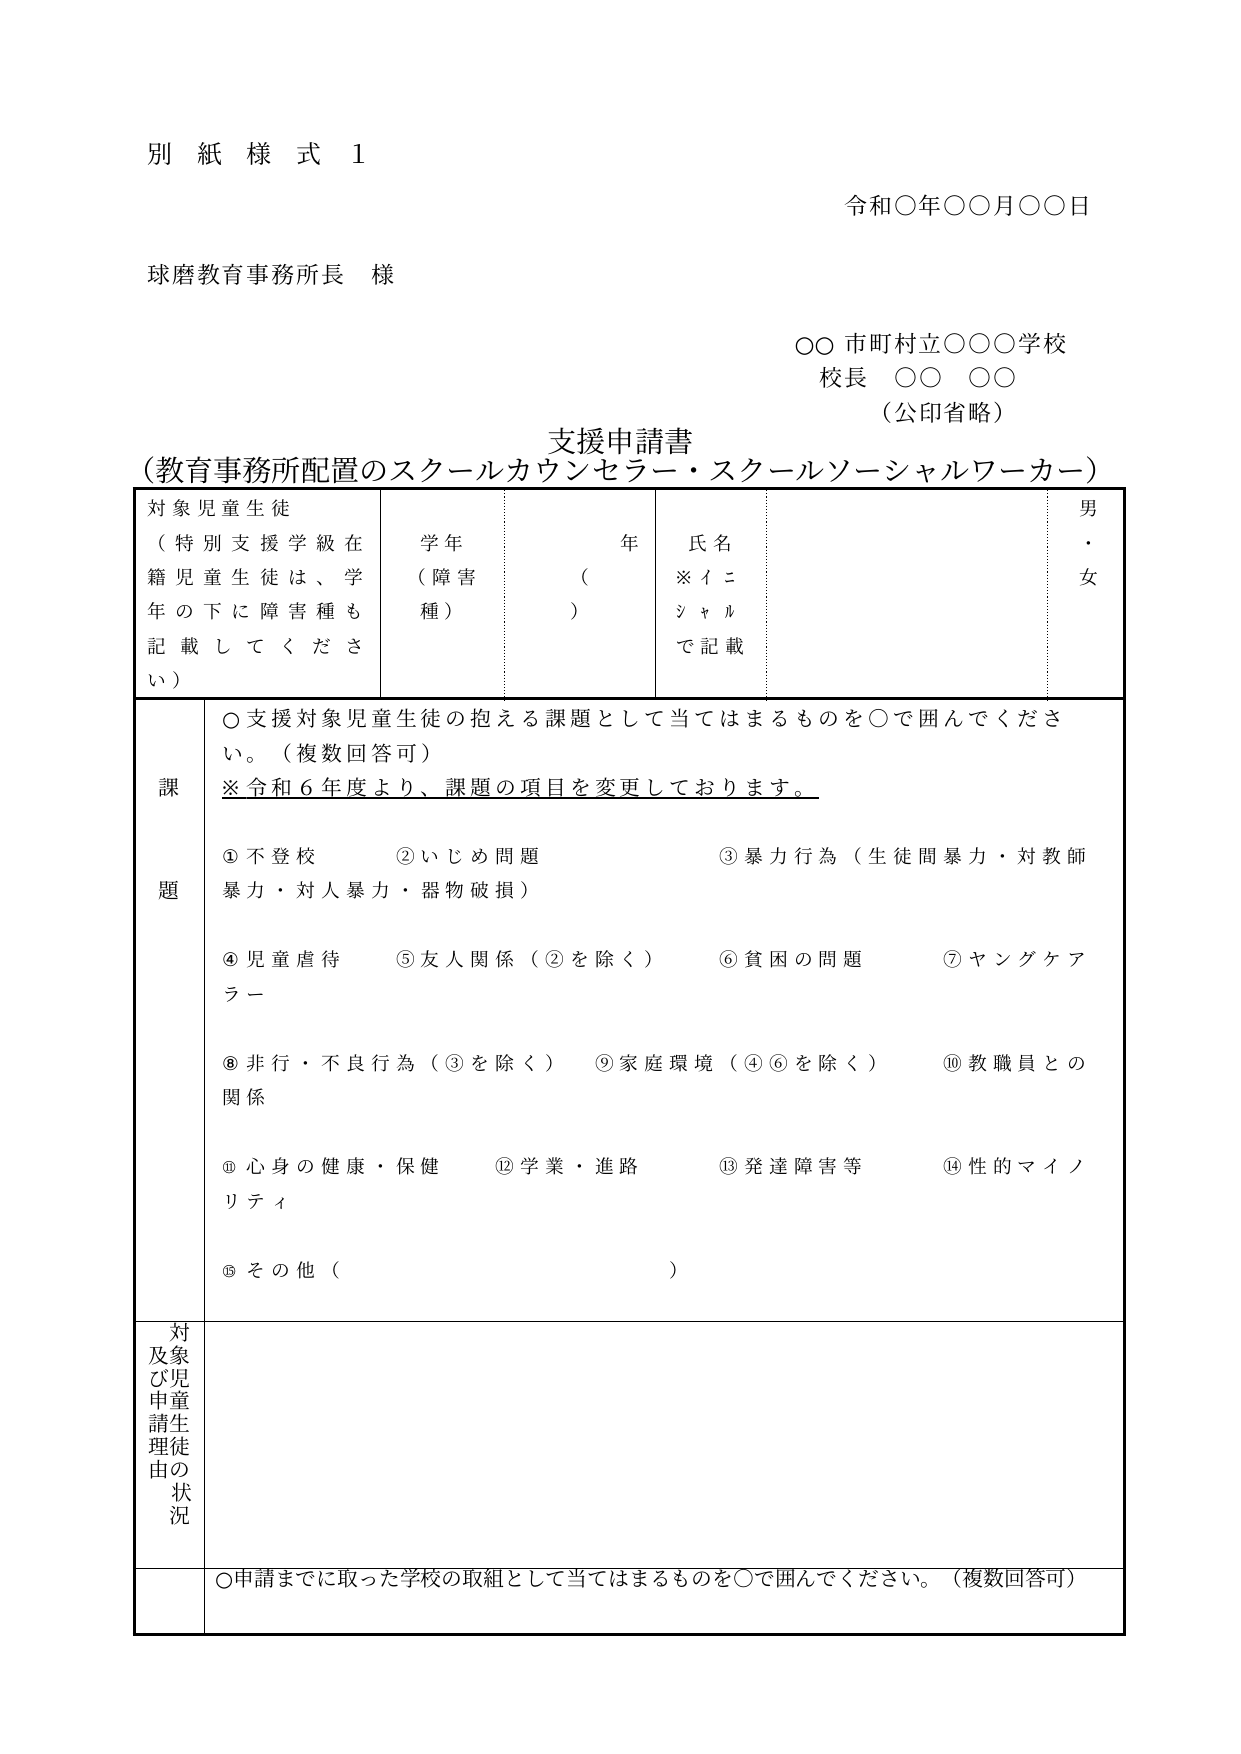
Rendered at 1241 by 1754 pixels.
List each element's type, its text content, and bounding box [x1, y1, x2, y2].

text （公印省略） [122, 394, 1118, 429]
text 校長 ○○ ○○ [122, 360, 1118, 394]
text 球磨教育事務所長 様 [122, 256, 1118, 291]
table_header 学年 （障害種） [381, 490, 504, 697]
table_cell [205, 1569, 1123, 1632]
table_cell [205, 1322, 1123, 1567]
table_header [767, 490, 1047, 697]
text 令和○年○○月○○日 [122, 187, 1118, 222]
table_header 氏名 ※ｲﾆｼｬﾙで記載 [656, 490, 767, 697]
text ○○市町村立○○○学校 [122, 325, 1118, 360]
text （教育事務所配置のスクールカウンセラー・スクールソーシャルワーカー） [122, 458, 1118, 487]
text 支援申請書 [122, 429, 1118, 458]
table_header 年 （ ） [504, 490, 655, 697]
table_cell 課 題 [136, 700, 204, 1321]
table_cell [136, 1569, 204, 1632]
table_header 対象児童生徒 （特別支援学級在籍児童生徒は、学年の下に障害種も記載してください） [136, 490, 380, 697]
table_header 男・女 [1048, 490, 1123, 697]
table_cell ○支援対象児童生徒の抱える課題として当てはまるものを○で囲んでください。（複数回答可） ※令和６年度より、課題の項目を変更しております。 ①不登校 ②いじめ問題 ③暴力行為（生徒間暴力・対教師暴力・対人暴力・器物破損） ④児童虐待 ⑤友人関係（②を除く） ⑥貧困の問題 ⑦ヤングケアラー ⑧非行・不良行為（③を除く） ⑨家庭環境（④⑥を除く） ⑩教職員との関係 ⑪心身の健康・保健 ⑫学業・進路 ⑬発達障害等 ⑭性的マイノリティ ⑮その他（ ） [205, 700, 1123, 1321]
text 別紙様式１ [122, 118, 1118, 187]
table_cell 対 及象 び児 申童 請生 理徒 由の 状 況 [136, 1322, 204, 1567]
